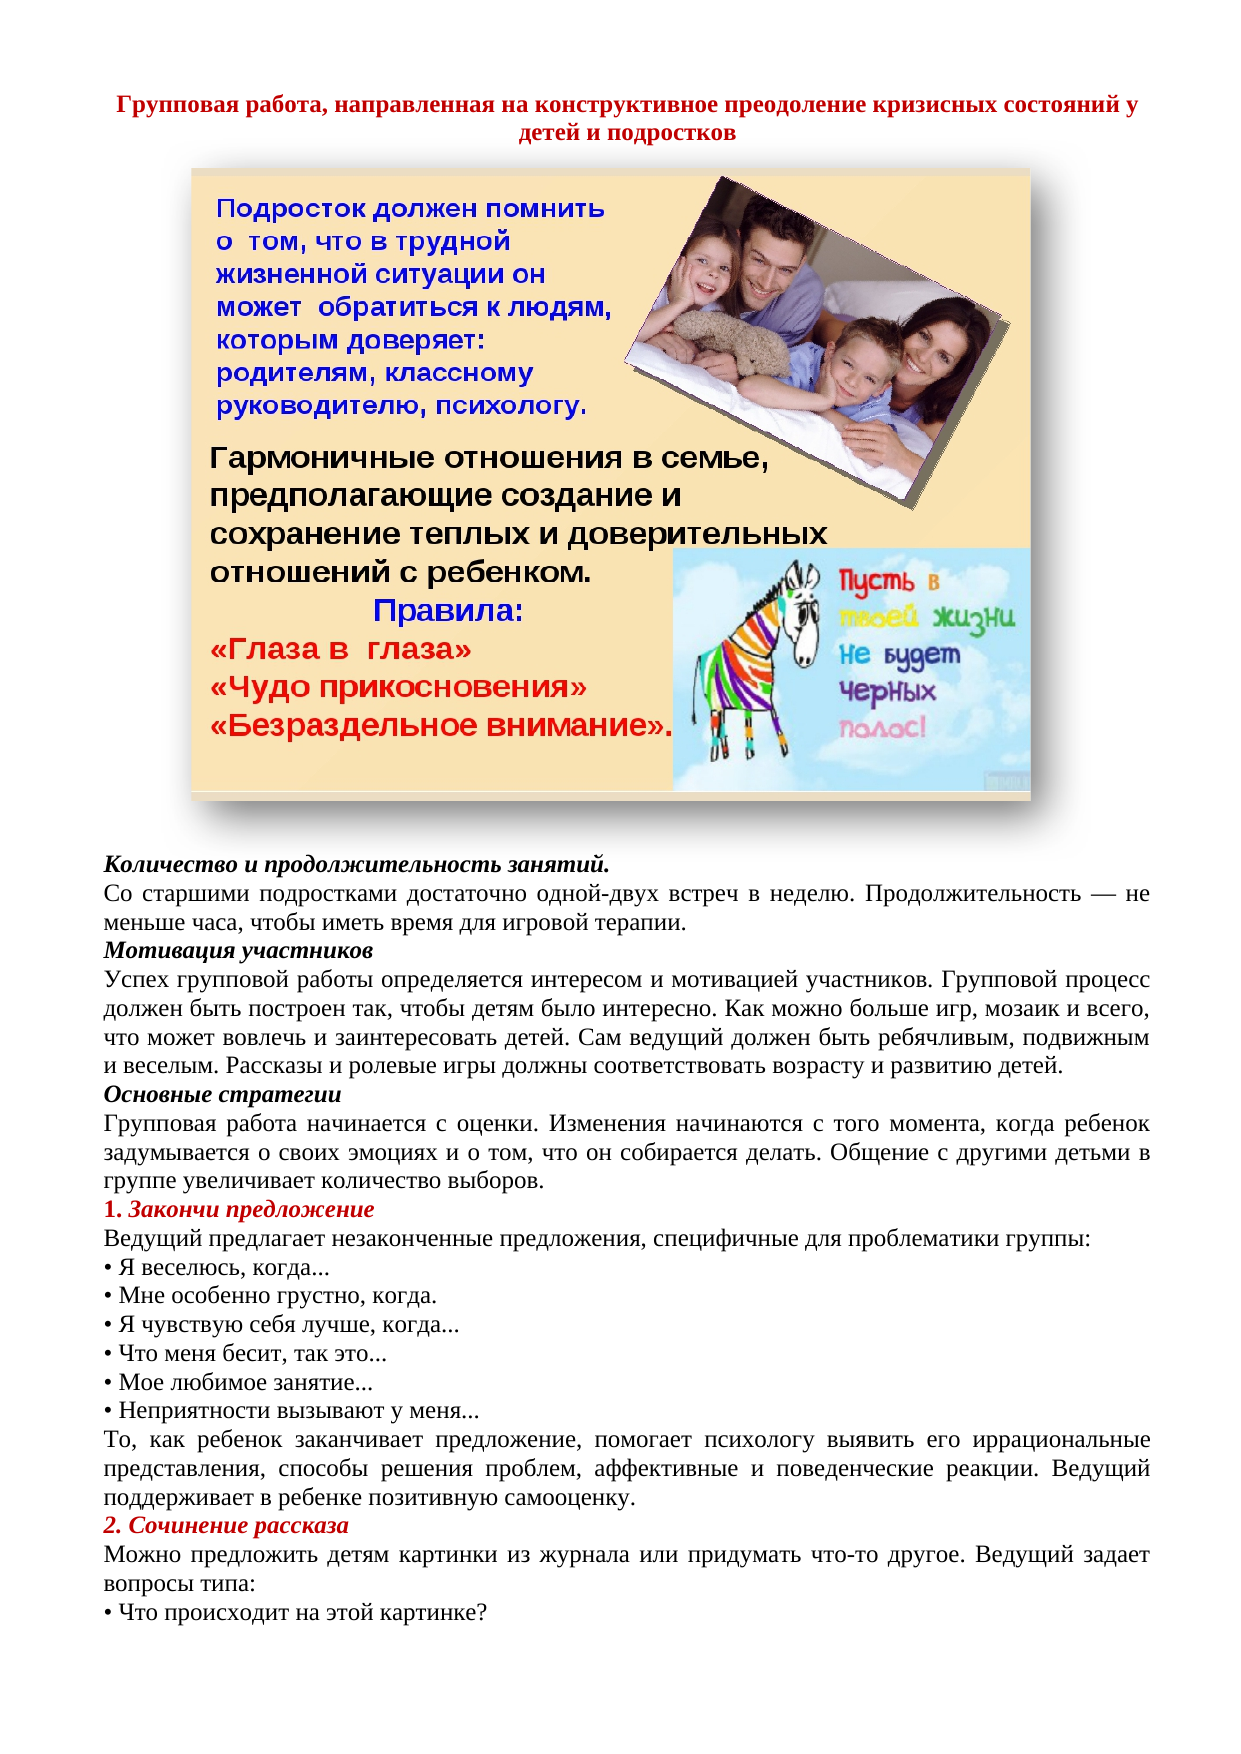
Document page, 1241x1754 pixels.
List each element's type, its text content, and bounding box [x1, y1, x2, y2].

text Основные стратегии [103, 1079, 1152, 1108]
text Мотивация участников [103, 936, 1152, 964]
text • Неприятности вызывают у меня... [103, 1396, 1152, 1424]
text • Я чувствую себя лучше, когда... [103, 1309, 1152, 1338]
text 1. Закончи предложение [103, 1194, 1152, 1223]
text • Я веселюсь, когда... [103, 1252, 1152, 1281]
text 2. Сочинение рассказа [103, 1511, 1152, 1539]
text Ведущий предлагает незаконченные предложения, специфичные для проблематики группы: [103, 1223, 1152, 1252]
text Групповая работа, направленная на конструктивное преодоление кризисных состояний у детей и подростков [103, 89, 1152, 146]
text Можно предложить детям картинки из журнала или придумать что-то другое. Ведущий задает вопросы типа: [103, 1539, 1152, 1597]
text • Что меня бесит, так это... [103, 1338, 1152, 1367]
text Со старшими подростками достаточно одной-двух встреч в неделю. Продолжительность — не меньше часа, чтобы иметь время для игровой терапии. [103, 878, 1152, 936]
text Количество и продолжительность занятий. [103, 849, 1152, 878]
text • Что происходит на этой картинке? [103, 1597, 1152, 1626]
text • Мне особенно грустно, когда. [103, 1281, 1152, 1309]
text То, как ребенок заканчивает предложение, помогает психологу выявить его иррациональные представления, способы решения проблем, аффективные и поведенческие реакции. Ведущий поддерживает в ребенке позитивную самооценку. [103, 1424, 1152, 1511]
text Групповая работа начинается с оценки. Изменения начинаются с того момента, когда ребенок задумывается о своих эмоциях и о том, что он собирается делать. Общение с другими детьми в группе увеличивает количество выборов. [103, 1108, 1152, 1194]
text Успех групповой работы определяется интересом и мотивацией участников. Групповой процесс должен быть построен так, чтобы детям было интересно. Как можно больше игр, мозаик и всего, что может вовлечь и заинтересовать детей. Сам ведущий должен быть ребячливым, подвижным и веселым. Рассказы и ролевые игры должны соответствовать возрасту и развитию детей. [103, 964, 1152, 1079]
text • Мое любимое занятие... [103, 1367, 1152, 1396]
picture [191, 168, 1031, 801]
